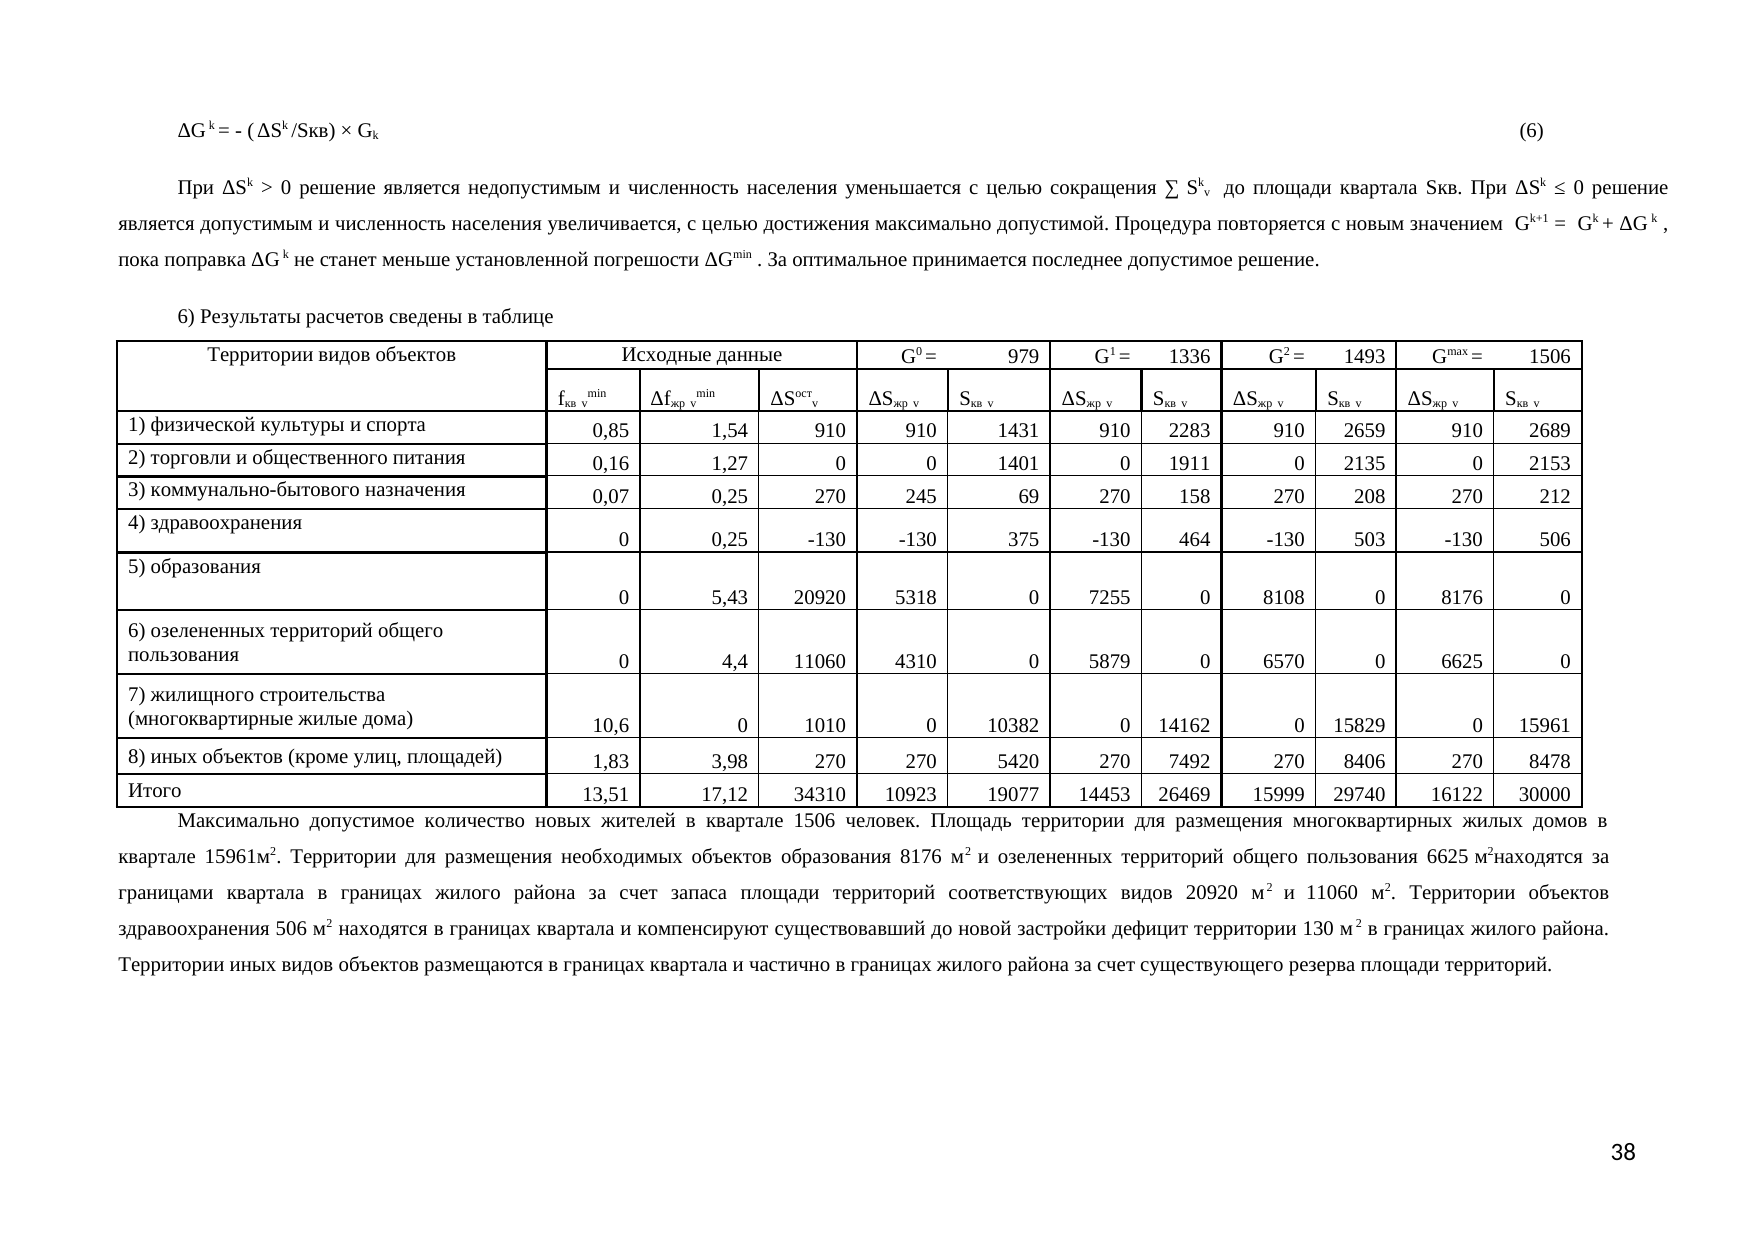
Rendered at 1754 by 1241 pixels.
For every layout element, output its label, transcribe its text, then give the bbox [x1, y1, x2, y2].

table_cell Итого [118, 775, 545, 806]
table_cell 10,6 [548, 674, 639, 737]
table_cell 1401 [948, 444, 1049, 475]
table_cell 0 [1051, 444, 1141, 475]
table_cell 10382 [948, 674, 1049, 737]
table_cell 910 [1051, 412, 1141, 442]
table_header G1 = [1051, 342, 1141, 368]
table_cell 0 [1142, 553, 1220, 609]
table_cell 15829 [1316, 674, 1395, 737]
table_cell 1,54 [641, 412, 758, 442]
table_cell 5) образования [118, 554, 545, 609]
table_cell 0 [548, 610, 639, 673]
table_header G2 = [1223, 342, 1316, 368]
table_cell 8406 [1316, 738, 1395, 773]
table_cell 6) озелененных территорий общего пользования [118, 611, 545, 673]
table_cell 0 [1494, 610, 1581, 673]
table_cell 212 [1494, 476, 1581, 508]
table_cell 1,27 [641, 444, 758, 475]
table_cell 13,51 [548, 774, 639, 806]
table_cell -130 [759, 509, 856, 551]
table_cell 34310 [759, 774, 856, 806]
text При ΔSk > 0 решение является недопустимым и численность населения уменьшается с целью сокращения ∑ Skv до площади квартала Sкв. При ΔSk ≤ 0 решение является допустимым и численность населения увеличивается, с целью достижения максимально допустимой. Процедура повторяется с новым значением Gk+1 = Gk + ΔG k , пока поправка ΔG k не станет меньше установленной погрешости ΔGmin . За оптимальное принимается последнее допустимое решение. [118, 175, 1668, 271]
table_cell 5,43 [641, 553, 758, 609]
table_cell 1431 [948, 412, 1049, 442]
table_cell 270 [1397, 476, 1493, 508]
table_cell 0 [1316, 553, 1395, 609]
table_cell 245 [858, 476, 947, 508]
table_cell 0 [948, 610, 1049, 673]
table_cell 375 [948, 509, 1049, 551]
table_cell 19077 [948, 774, 1049, 806]
table_cell 11060 [759, 610, 856, 673]
table_header Территории видов объектов [118, 342, 545, 410]
text 6) Результаты расчетов сведены в таблице [118, 304, 1668, 328]
table_cell 910 [759, 412, 856, 442]
table_cell 8176 [1397, 553, 1493, 609]
table_cell 14162 [1142, 674, 1220, 737]
table_cell 910 [858, 412, 947, 442]
table_cell 0 [548, 553, 639, 609]
table_cell 1010 [759, 674, 856, 737]
table_cell 15961 [1494, 674, 1581, 737]
table_cell 910 [1223, 412, 1315, 442]
table_header 1493 [1316, 342, 1395, 368]
table_cell 5879 [1051, 610, 1141, 673]
table_cell fкв vmin [548, 370, 639, 410]
table_cell 0,16 [548, 444, 639, 475]
table_cell 464 [1142, 509, 1220, 551]
table_cell ΔSжр v [858, 370, 947, 410]
table_header Gmax = [1397, 342, 1494, 368]
table_cell 16122 [1397, 774, 1493, 806]
text Максимально допустимое количество новых жителей в квартале 1506 человек. Площадь территории для размещения многоквартирных жилых домов в квартале 15961м2. Территории для размещения необходимых объектов образования 8176 м2 и озелененных территорий общего пользования 6625 м2находятся за границами квартала в границах жилого района за счет запаса площади территорий соответствующих видов 20920 м2 и 11060 м2. Территории объектов здравоохранения 506 м2 находятся в границах квартала и компенсируют существовавший до новой застройки дефицит территории 130 м2 в границах жилого района. Территории иных видов объектов размещаются в границах квартала и частично в границах жилого района за счет существующего резерва площади территорий. [118, 808, 1609, 976]
table_cell 0,85 [548, 412, 639, 442]
table_cell Δfжр vmin [641, 370, 758, 410]
table_header 1336 [1141, 342, 1220, 368]
table_header Исходные данные [548, 342, 856, 368]
table_cell Sкв v [949, 370, 1049, 410]
table_cell 503 [1316, 509, 1395, 551]
table_cell 158 [1142, 476, 1220, 508]
table_cell 17,12 [641, 774, 758, 806]
table_cell 4310 [858, 610, 947, 673]
table_cell 270 [858, 738, 947, 773]
table_cell 7255 [1051, 553, 1141, 609]
table_header 979 [948, 342, 1049, 368]
table_cell 270 [759, 476, 856, 508]
table_cell -130 [1397, 509, 1493, 551]
table_cell 0 [1223, 444, 1315, 475]
table_cell 29740 [1316, 774, 1395, 806]
table_cell -130 [1223, 509, 1315, 551]
table_cell 1911 [1142, 444, 1220, 475]
table_cell 8) иных объектов (кроме улиц, площадей) [118, 739, 545, 773]
table_cell 8478 [1494, 738, 1581, 773]
table_cell 0,07 [548, 476, 639, 508]
table_cell 1) физической культуры и спорта [118, 412, 545, 442]
table_cell 0 [1051, 674, 1141, 737]
table_cell 10923 [858, 774, 947, 806]
table_cell 0 [858, 674, 947, 737]
table_cell 270 [1051, 476, 1141, 508]
table_cell 0 [759, 444, 856, 475]
table_cell 20920 [759, 553, 856, 609]
table_cell Sкв v [1143, 370, 1220, 410]
table_cell 1,83 [548, 738, 639, 773]
table_cell 0 [1142, 610, 1220, 673]
table_cell Sкв v [1495, 370, 1581, 410]
table_cell 0 [1223, 674, 1315, 737]
table_cell 2135 [1316, 444, 1395, 475]
table_cell 0 [1397, 444, 1493, 475]
table_cell 5420 [948, 738, 1049, 773]
table_cell 3,98 [641, 738, 758, 773]
table_cell 6570 [1223, 610, 1315, 673]
table_cell 270 [759, 738, 856, 773]
table_cell 2) торговли и общественного питания [118, 445, 545, 475]
table_cell ΔSжр v [1051, 370, 1140, 410]
table_cell 6625 [1397, 610, 1493, 673]
table_cell 270 [1223, 738, 1315, 773]
table_cell 270 [1223, 476, 1315, 508]
table_cell 2153 [1494, 444, 1581, 475]
text ΔG k = - ( ΔSk /Sкв) × Gk (6) [118, 118, 1668, 142]
table_cell 15999 [1223, 774, 1315, 806]
table_cell 7) жилищного строительства (многоквартирные жилые дома) [118, 675, 545, 737]
table_cell 0 [641, 674, 758, 737]
table_cell 30000 [1494, 774, 1581, 806]
table_cell 0 [1494, 553, 1581, 609]
table_cell 208 [1316, 476, 1395, 508]
table_cell 2659 [1316, 412, 1395, 442]
table_cell 0,25 [641, 476, 758, 508]
table_cell 4,4 [641, 610, 758, 673]
table_cell -130 [1051, 509, 1141, 551]
table_cell 0,25 [641, 509, 758, 551]
table_cell 0 [858, 444, 947, 475]
table_cell 270 [1397, 738, 1493, 773]
table_cell ΔSжр v [1223, 370, 1315, 410]
table_cell 2283 [1142, 412, 1220, 442]
table_header 1506 [1494, 342, 1581, 368]
table_cell ΔSжр v [1397, 370, 1493, 410]
table_cell 7492 [1142, 738, 1220, 773]
table_cell 4) здравоохранения [118, 510, 545, 551]
table_cell 26469 [1142, 774, 1220, 806]
table_cell 506 [1494, 509, 1581, 551]
table_cell 0 [548, 509, 639, 551]
table_cell 8108 [1223, 553, 1315, 609]
table_cell 5318 [858, 553, 947, 609]
table_cell 0 [948, 553, 1049, 609]
table_cell 69 [948, 476, 1049, 508]
table_cell 0 [1397, 674, 1493, 737]
table_cell ΔSостv [760, 370, 856, 410]
table_cell 3) коммунально-бытового назначения [118, 478, 545, 508]
table_header G0 = [858, 342, 948, 368]
table_cell 14453 [1051, 774, 1141, 806]
table_cell 0 [1316, 610, 1395, 673]
table_cell 270 [1051, 738, 1141, 773]
table_cell -130 [858, 509, 947, 551]
table_cell Sкв v [1317, 370, 1395, 410]
table_cell 910 [1397, 412, 1493, 442]
table_cell 2689 [1494, 412, 1581, 442]
